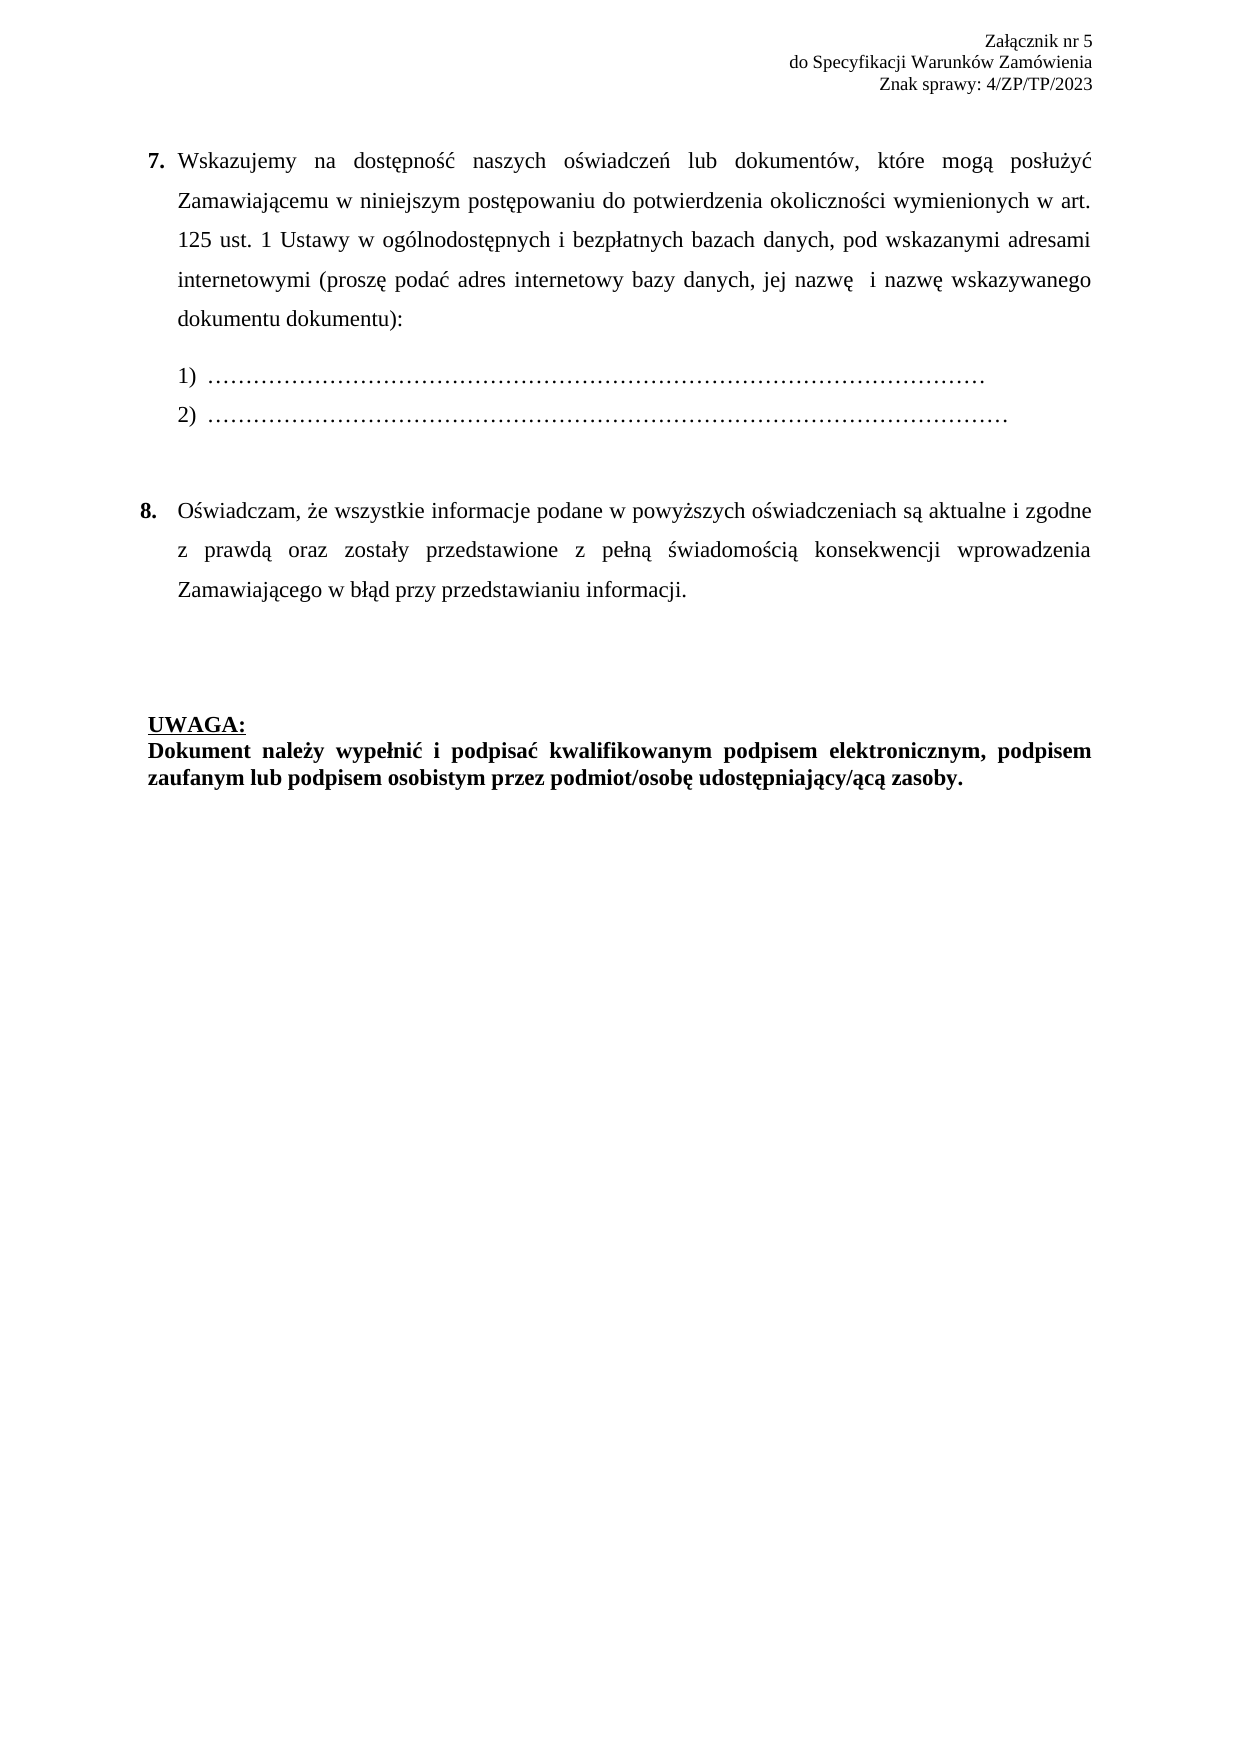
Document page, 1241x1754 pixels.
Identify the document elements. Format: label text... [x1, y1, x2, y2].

text Dokument należy wypełnić i podpisać kwalifikowanym podpisem elektronicznym, podpisem zaufanym lub podpisem osobistym przez podmiot/osobę udostępniający/ącą zasoby. [148, 737, 1093, 790]
list ………………………………………………………………………………………… [177, 362, 1093, 388]
list Wskazujemy na dostępność naszych oświadczeń lub dokumentów, które mogą posłużyć Zamawiającemu w niniejszym postępowaniu do potwierdzenia okoliczności wymienionych w art. 125 ust. 1 Ustawy w ogólnodostępnych i bezpłatnych bazach danych, pod wskazanymi adresami internetowymi (proszę podać adres internetowy bazy danych, jej nazwę i nazwę wskazywanego dokumentu dokumentu): [148, 148, 1093, 332]
list …………………………………………………………………………………………… [177, 401, 1093, 427]
list Oświadczam, że wszystkie informacje podane w powyższych oświadczeniach są aktualne i zgodne z prawdą oraz zostały przedstawione z pełną świadomością konsekwencji wprowadzenia Zamawiającego w błąd przy przedstawianiu informacji. [140, 497, 1093, 602]
text UWAGA: [148, 711, 1093, 737]
